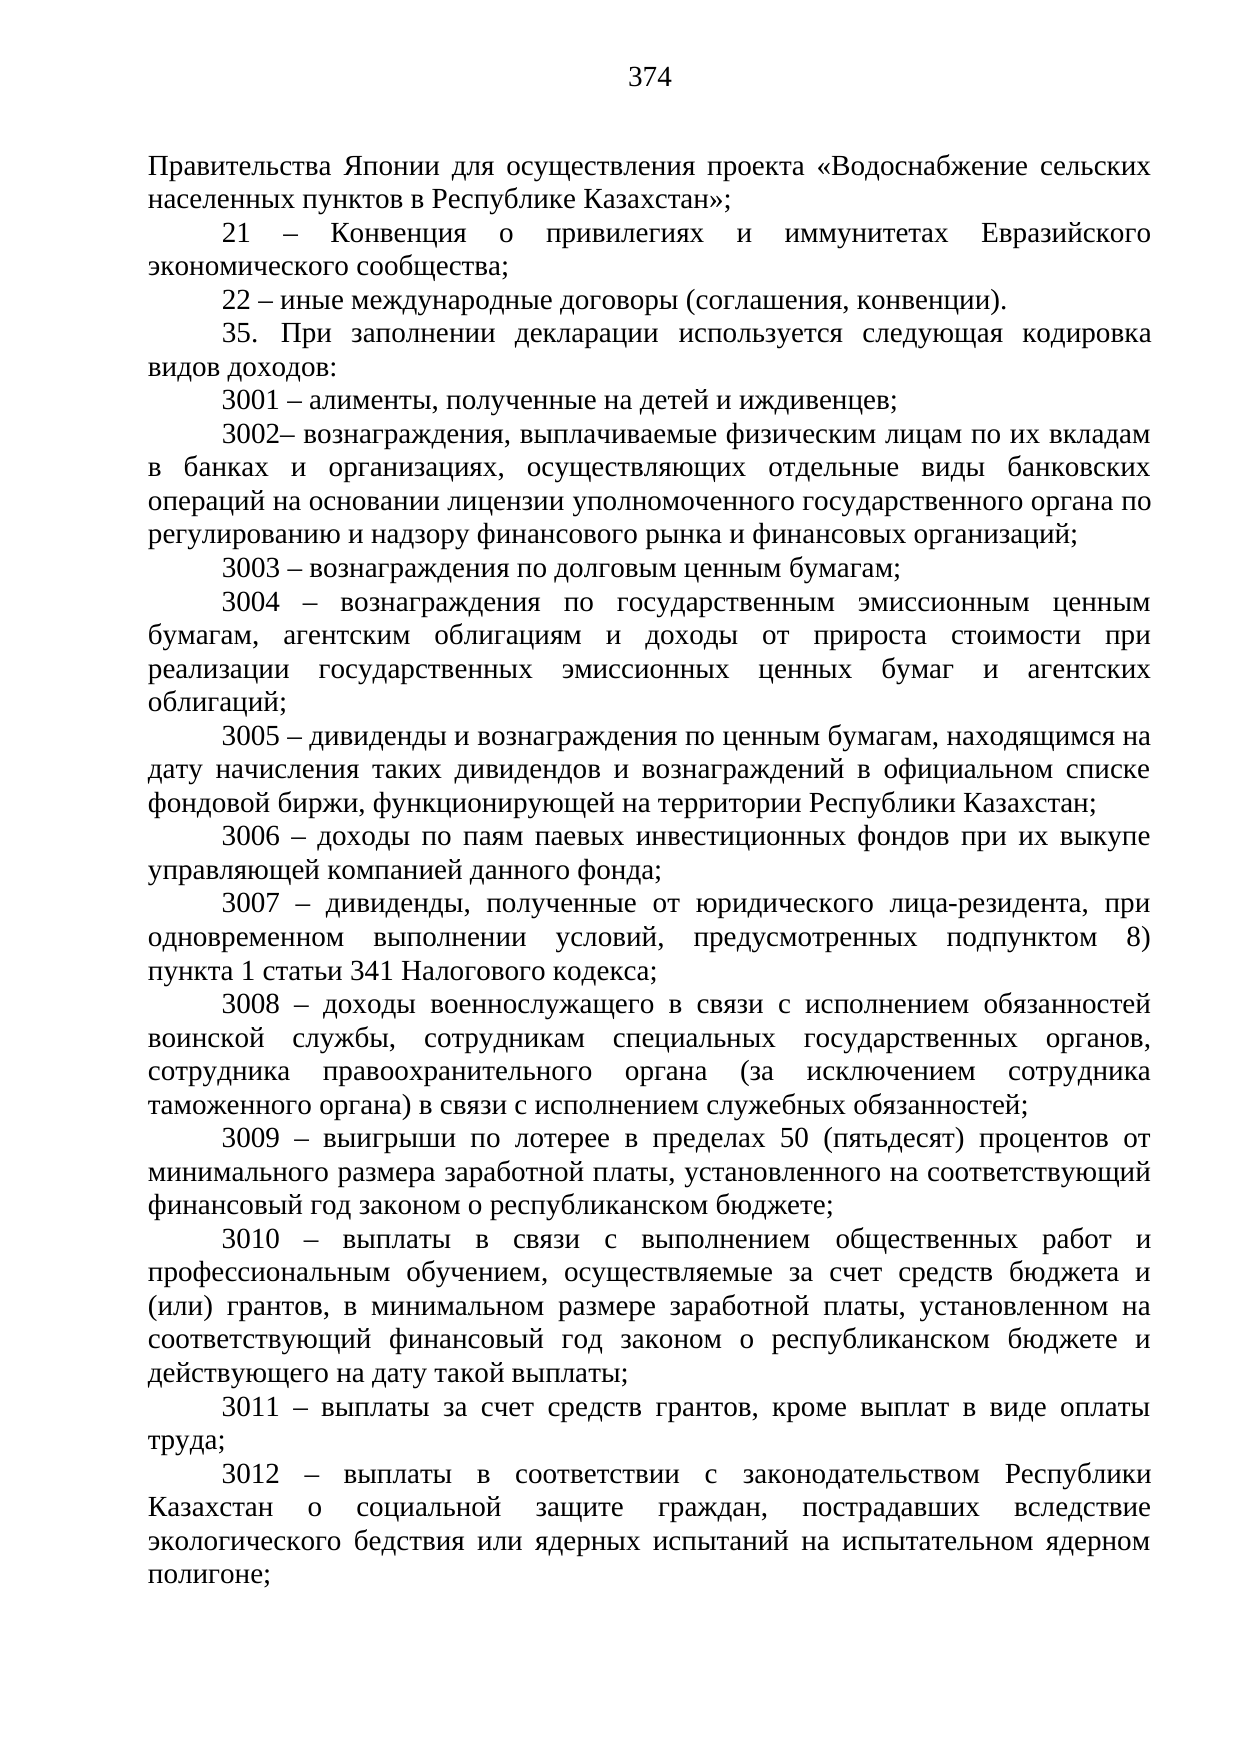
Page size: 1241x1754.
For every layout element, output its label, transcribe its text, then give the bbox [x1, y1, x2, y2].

text 3009 – выигрыши по лотерее в пределах 50 (пятьдесят) процентов от минимального размера заработной платы, установленного на соответствующий финансовый год законом о республиканском бюджете; [148, 1120, 1152, 1221]
text 3005 – дивиденды и вознаграждения по ценным бумагам, находящимся на дату начисления таких дивидендов и вознаграждений в официальном списке фондовой биржи, функционирующей на территории Республики Казахстан; [148, 718, 1152, 818]
text 3003 – вознаграждения по долговым ценным бумагам; [148, 550, 1152, 584]
text 21 – Конвенция о привилегиях и иммунитетах Евразийского экономического сообщества; [148, 215, 1152, 282]
text 3012 – выплаты в соответствии с законодательством Республики Казахстан о социальной защите граждан, пострадавших вследствие экологического бедствия или ядерных испытаний на испытательном ядерном полигоне; [148, 1456, 1152, 1590]
text 3001 – алименты, полученные на детей и иждивенцев; [221, 382, 1152, 416]
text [148, 148, 1152, 215]
text 3006 – доходы по паям паевых инвестиционных фондов при их выкупе управляющей компанией данного фонда; [148, 818, 1152, 886]
text 3002– вознаграждения, выплачиваемые физическим лицам по их вкладам в банках и организациях, осуществляющих отдельные виды банковских операций на основании лицензии уполномоченного государственного органа по регулированию и надзору финансового рынка и финансовых организаций; [148, 416, 1152, 550]
text 3010 – выплаты в связи с выполнением общественных работ и профессиональным обучением, осуществляемые за счет средств бюджета и (или) грантов, в минимальном размере заработной платы, установленном на соответствующий финансовый год законом о республиканском бюджете и действующего на дату такой выплаты; [148, 1221, 1152, 1389]
text 3008 – доходы военнослужащего в связи с исполнением обязанностей воинской службы, сотрудникам специальных государственных органов, сотрудника правоохранительного органа (за исключением сотрудника таможенного органа) в связи с исполнением служебных обязанностей; [148, 986, 1152, 1120]
text 3007 – дивиденды, полученные от юридического лица-резидента, при одновременном выполнении условий, предусмотренных подпунктом 8) пункта 1 статьи 341 Налогового кодекса; [148, 886, 1152, 986]
text 3004 – вознаграждения по государственным эмиссионным ценным бумагам, агентским облигациям и доходы от прироста стоимости при реализации государственных эмиссионных ценных бумаг и агентских облигаций; [148, 584, 1152, 718]
text 22 – иные международные договоры (соглашения, конвенции). [148, 282, 1152, 315]
text 3011 – выплаты за счет средств грантов, кроме выплат в виде оплаты труда; [148, 1389, 1152, 1456]
list При заполнении декларации используется следующая кодировка видов доходов: [148, 315, 1152, 382]
